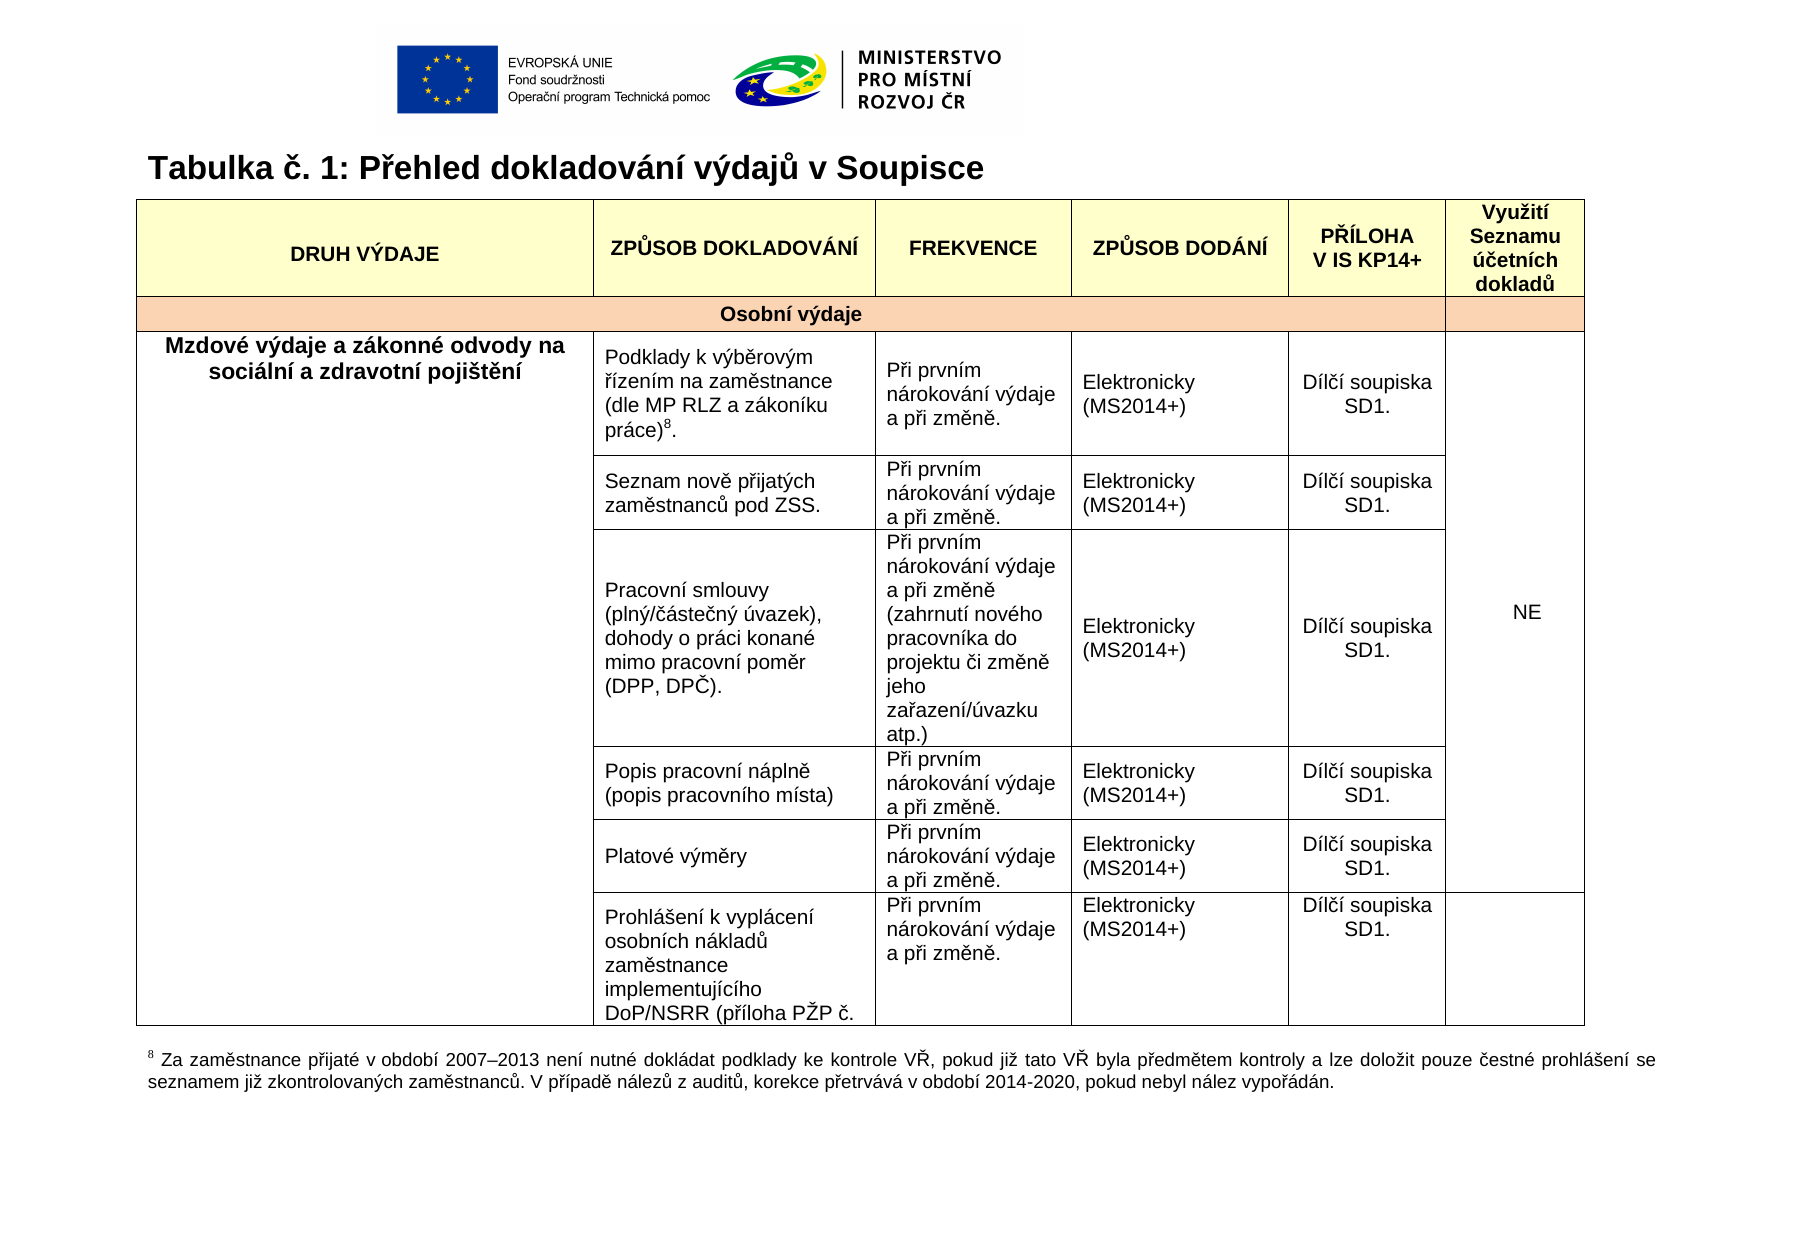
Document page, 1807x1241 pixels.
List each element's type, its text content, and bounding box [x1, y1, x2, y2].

table_cell Mzdové výdaje a zákonné odvody na sociální a zdravotní pojištění [137, 332, 593, 1025]
table_cell Elektronicky (MS2014+) [1072, 530, 1288, 746]
subtitle Tabulka č. 1: Přehled dokladování výdajů v Soupisce [148, 148, 1658, 186]
table_cell Elektronicky (MS2014+) [1072, 747, 1288, 819]
table_cell Při prvním nárokování výdaje a při změně. [876, 747, 1071, 819]
table_cell Pracovní smlouvy (plný/částečný úvazek), dohody o práci konané mimo pracovní poměr (DPP, DPČ). [594, 530, 875, 746]
table_cell Při prvním nárokování výdaje a při změně. [876, 332, 1071, 455]
table_cell [1446, 893, 1584, 1025]
table_cell Popis pracovní náplně (popis pracovního místa) [594, 747, 875, 819]
table_cell Elektronicky (MS2014+) [1072, 820, 1288, 892]
table_cell Dílčí soupiska SD1. [1289, 530, 1445, 746]
table_cell Osobní výdaje [137, 297, 1445, 331]
table_cell NE [1446, 332, 1584, 892]
table_header FREKVENCE [876, 200, 1071, 296]
table_cell Při prvním nárokování výdaje a při změně. [876, 820, 1071, 892]
table_cell Při prvním nárokování výdaje a při změně (zahrnutí nového pracovníka do projektu či změně jeho zařazení/úvazku atp.) [876, 530, 1071, 746]
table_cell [876, 893, 1071, 1025]
table_cell [1446, 297, 1584, 331]
table_cell Dílčí soupiska SD1. [1289, 332, 1445, 455]
table_cell Seznam nově přijatých zaměstnanců pod ZSS. [594, 456, 875, 529]
table_cell Dílčí soupiska SD1. [1289, 747, 1445, 819]
table_cell Při prvním nárokování výdaje a při změně. [876, 456, 1071, 529]
table_cell Platové výměry [594, 820, 875, 892]
picture [376, 23, 1023, 136]
table_cell Podklady k výběrovým řízením na zaměstnance (dle MP RLZ a zákoníku práce). [594, 332, 875, 455]
table_header Využití Seznamu účetních dokladů [1446, 200, 1584, 296]
table_header DRUH VÝDAJE [137, 200, 593, 296]
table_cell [594, 893, 875, 1025]
table_cell Dílčí soupiska SD1. [1289, 456, 1445, 529]
table_cell Dílčí soupiska SD1. [1289, 820, 1445, 892]
table_header ZPŮSOB DODÁNÍ [1072, 200, 1288, 296]
table_header PŘÍLOHA V IS KP14+ [1289, 200, 1445, 296]
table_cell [1072, 893, 1288, 1025]
table_header ZPŮSOB DOKLADOVÁNÍ [594, 200, 875, 296]
table_cell Dílčí soupiska SD1. [1289, 893, 1445, 1025]
table_cell Elektronicky (MS2014+) [1072, 456, 1288, 529]
table_cell Elektronicky (MS2014+) [1072, 332, 1288, 455]
